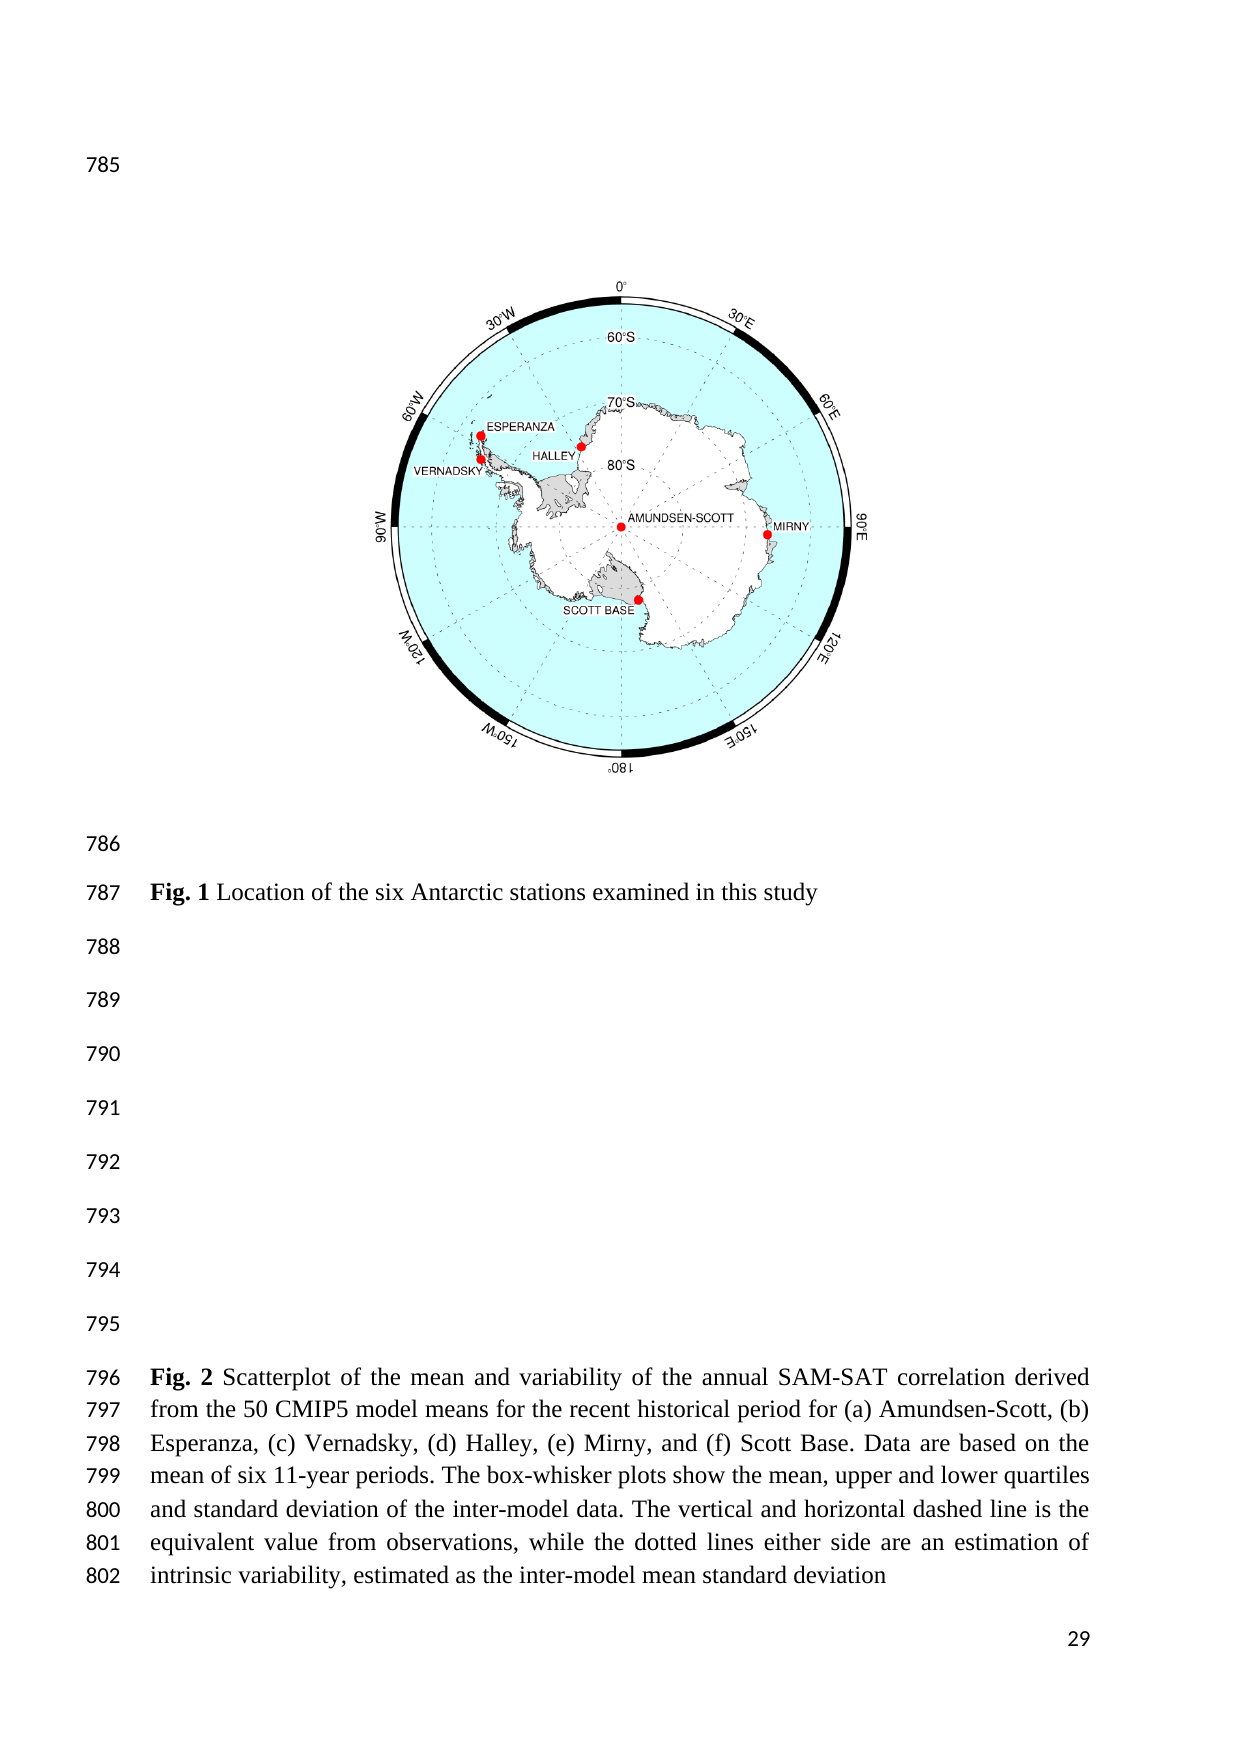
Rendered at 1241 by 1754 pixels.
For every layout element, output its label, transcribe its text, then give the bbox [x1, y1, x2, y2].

text Fig. 2 Scatterplot of the mean and variability of the annual SAM-SAT correlation derived from the 50 CMIP5 model means for the recent historical period for (a) Amundsen-Scott, (b) Esperanza, (c) Vernadsky, (d) Halley, (e) Mirny, and (f) Scott Base. Data are based on the mean of six 11-year periods. The box-whisker plots show the mean, upper and lower quartiles and standard deviation of the inter-model data. The vertical and horizontal dashed line is the equivalent value from observations, while the dotted lines either side are an estimation of intrinsic variability, estimated as the inter-model mean standard deviation [150, 1362, 1090, 1588]
text Fig. 1 Location of the six Antarctic stations examined in this study [150, 877, 1090, 906]
picture [368, 203, 873, 852]
